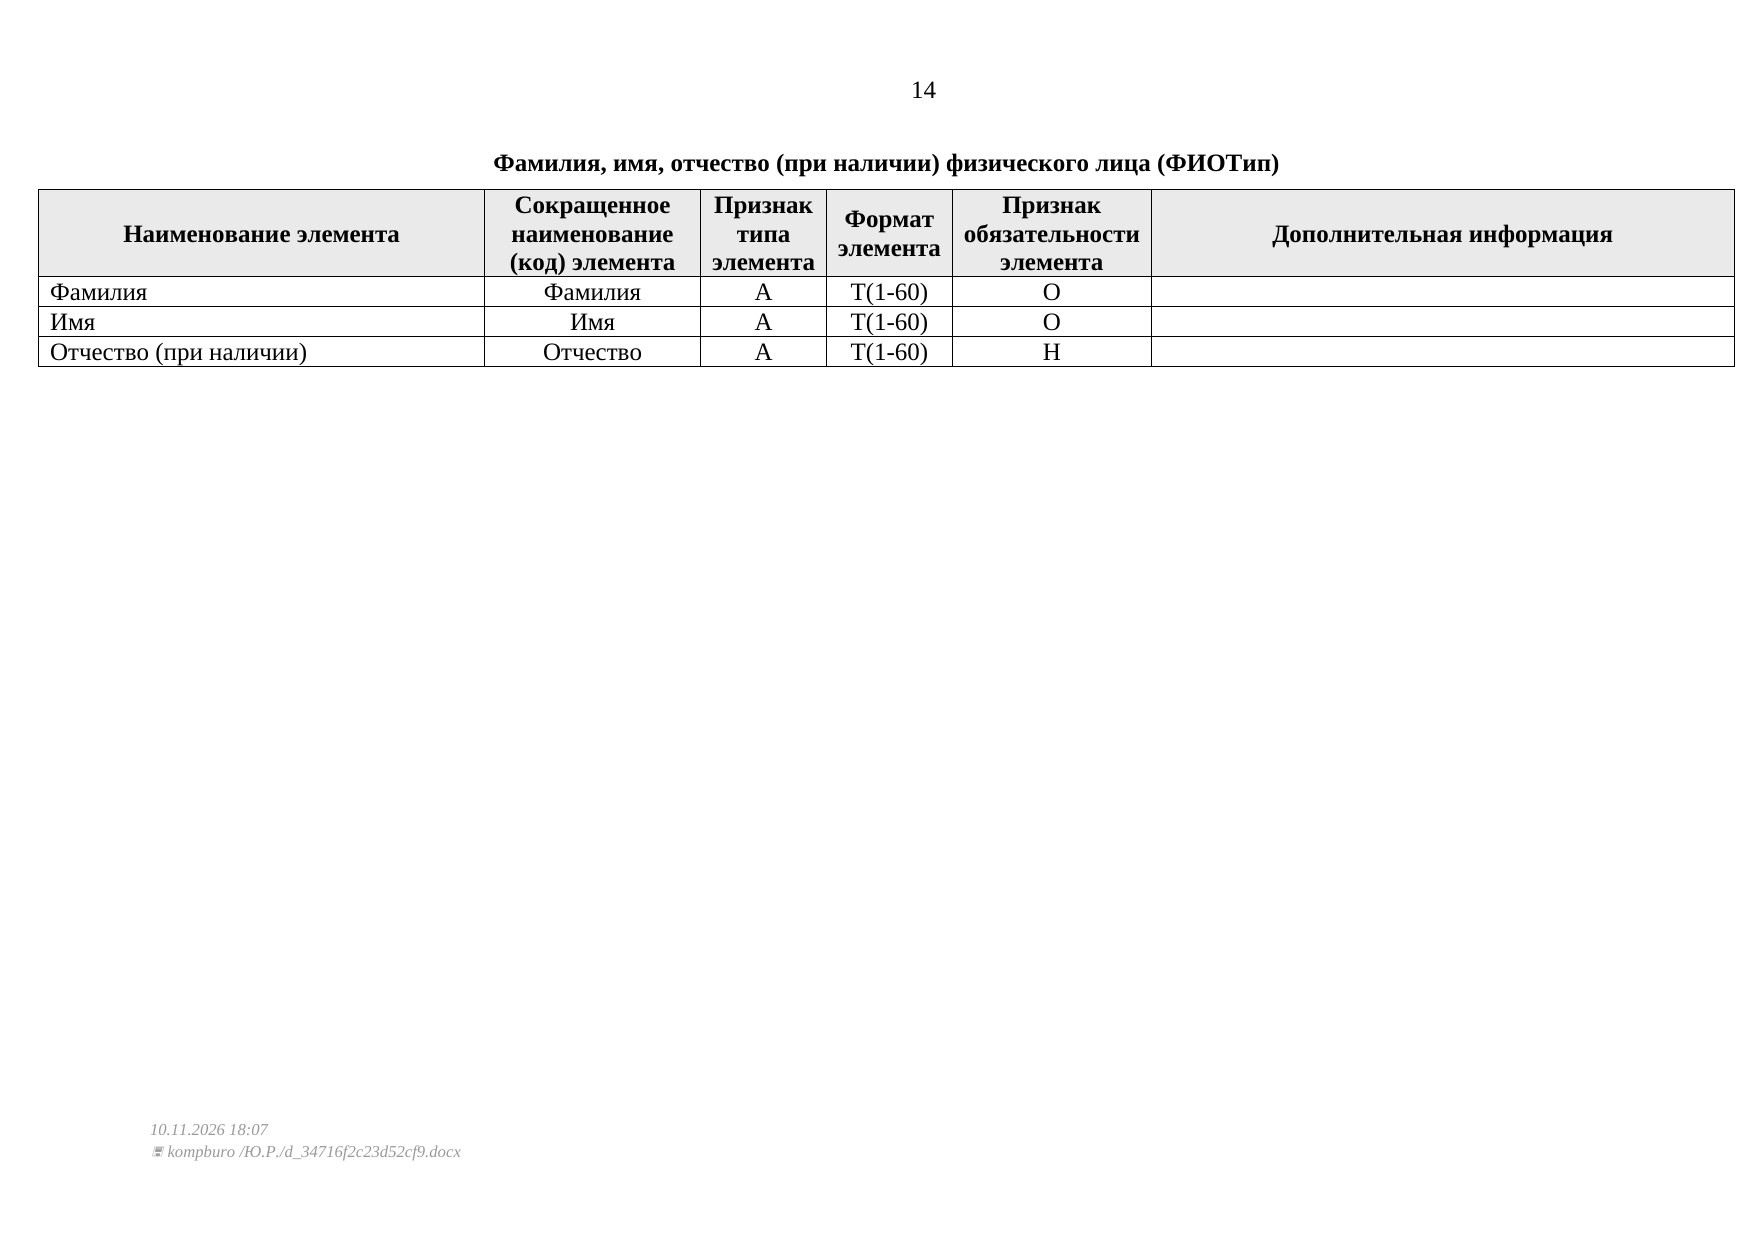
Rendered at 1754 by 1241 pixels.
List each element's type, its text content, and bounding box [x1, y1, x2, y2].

text Фамилия, имя, отчество (при наличии) физического лица (ФИОТип) [150, 148, 1623, 176]
table_cell [1152, 277, 1734, 306]
table_header Формат элемента [827, 190, 952, 276]
table_header Признак типа элемента [701, 190, 826, 276]
table_header Наименование элемента [39, 190, 484, 276]
table_cell Имя [485, 307, 700, 336]
table_header Дополнительная информация [1152, 190, 1734, 276]
table_cell О [953, 307, 1151, 336]
table_cell T(1-60) [827, 307, 952, 336]
table_cell Н [953, 337, 1151, 366]
table_cell T(1-60) [827, 337, 952, 366]
table_cell О [953, 277, 1151, 306]
table_cell Отчество (при наличии) [39, 337, 484, 366]
table_header Признак обязательности элемента [953, 190, 1151, 276]
table_cell Фамилия [485, 277, 700, 306]
table_cell T(1-60) [827, 277, 952, 306]
table_cell [1152, 307, 1734, 336]
table_cell Фамилия [39, 277, 484, 306]
table_cell A [701, 277, 826, 306]
table_cell Имя [39, 307, 484, 336]
table_cell Отчество [485, 337, 700, 366]
table_header Сокращенное наименование (код) элемента [485, 190, 700, 276]
table_cell A [701, 307, 826, 336]
table_cell [1152, 337, 1734, 366]
table_cell A [701, 337, 826, 366]
